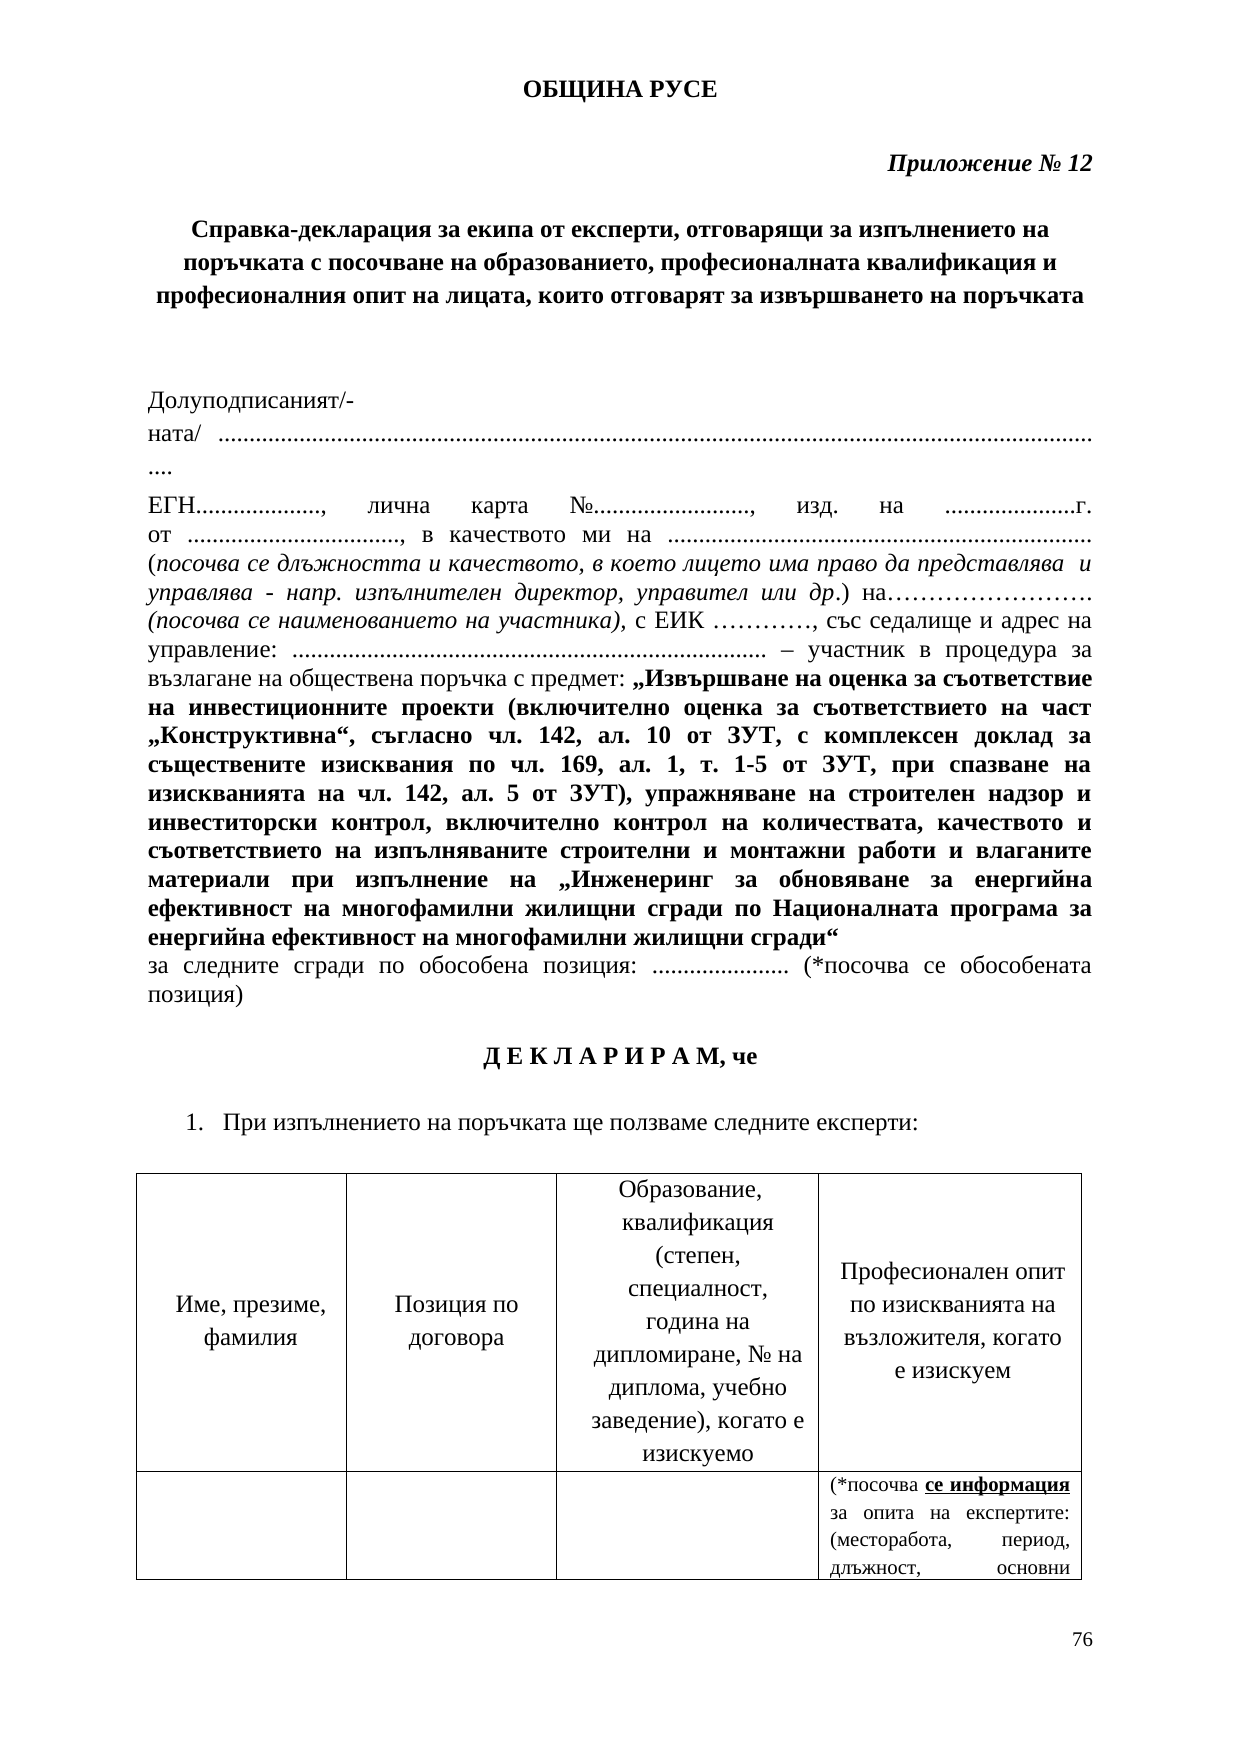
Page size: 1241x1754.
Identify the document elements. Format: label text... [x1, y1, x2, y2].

table_cell [347, 1472, 556, 1579]
text Справка-декларация за екипа от експерти, отговарящи за изпълнението на поръчката с посочване на образованието, професионалната квалификация и професионалния опит на лицата, които отговарят за извършването на поръчката [148, 214, 1093, 308]
table_header Професионален опит по изискванията на възложителя, когато е изискуем [819, 1174, 1081, 1471]
text ЕГН...................., лична карта №........................., изд. на .....................г. от .................................., в качеството ми на .................................................................... (посочва се длъжността и качеството, в което лицето има право да представлява и управлява - напр. изпълнителен директор, управител или др.) на…………………….(посочва се наименованието на участника), с ЕИК …………, със седалище и адрес на управление: ............................................................................ – участник в процедура за възлагане на обществена поръчка с предмет: „Извършване на оценка за съответствие на инвестиционните проекти (включително оценка за съответствието на част „Конструктивна“, съгласно чл. 142, ал. 10 от ЗУТ, с комплексен доклад за съществените изисквания по чл. 169, ал. 1, т. 1-5 от ЗУТ, при спазване на изискванията на чл. 142, ал. 5 от ЗУТ), упражняване на строителен надзор и инвеститорски контрол, включително контрол на количествата, качеството и съответствието на изпълняваните строителни и монтажни работи и влаганите материали при изпълнение на „Инженеринг за обновяване за енергийна ефективност на многофамилни жилищни сгради по Националната програма за енергийна ефективност на многофамилни жилищни сгради“ [148, 490, 1093, 950]
table_cell [557, 1472, 818, 1579]
list При изпълнението на поръчката ще ползваме следните експерти: [185, 1107, 1093, 1136]
text за следните сгради по обособена позиция: ...................... (*посочва се обособената позиция) [148, 950, 1093, 1008]
table_header Име, презиме, фамилия [137, 1174, 346, 1471]
table_cell [137, 1472, 346, 1579]
table_header Позиция по договора [347, 1174, 556, 1471]
text Д Е К Л А Р И Р А М, че [148, 1041, 1093, 1069]
text Приложение № 12 [185, 148, 1093, 176]
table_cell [819, 1472, 1081, 1579]
text Долуподписаният/-ната/ ................................................................................................................................................ [148, 385, 1093, 480]
table_header Образование, квалификация (степен, специалност, година на дипломиране, № на диплома, учебно заведение), когато е изискуемо [557, 1174, 818, 1471]
